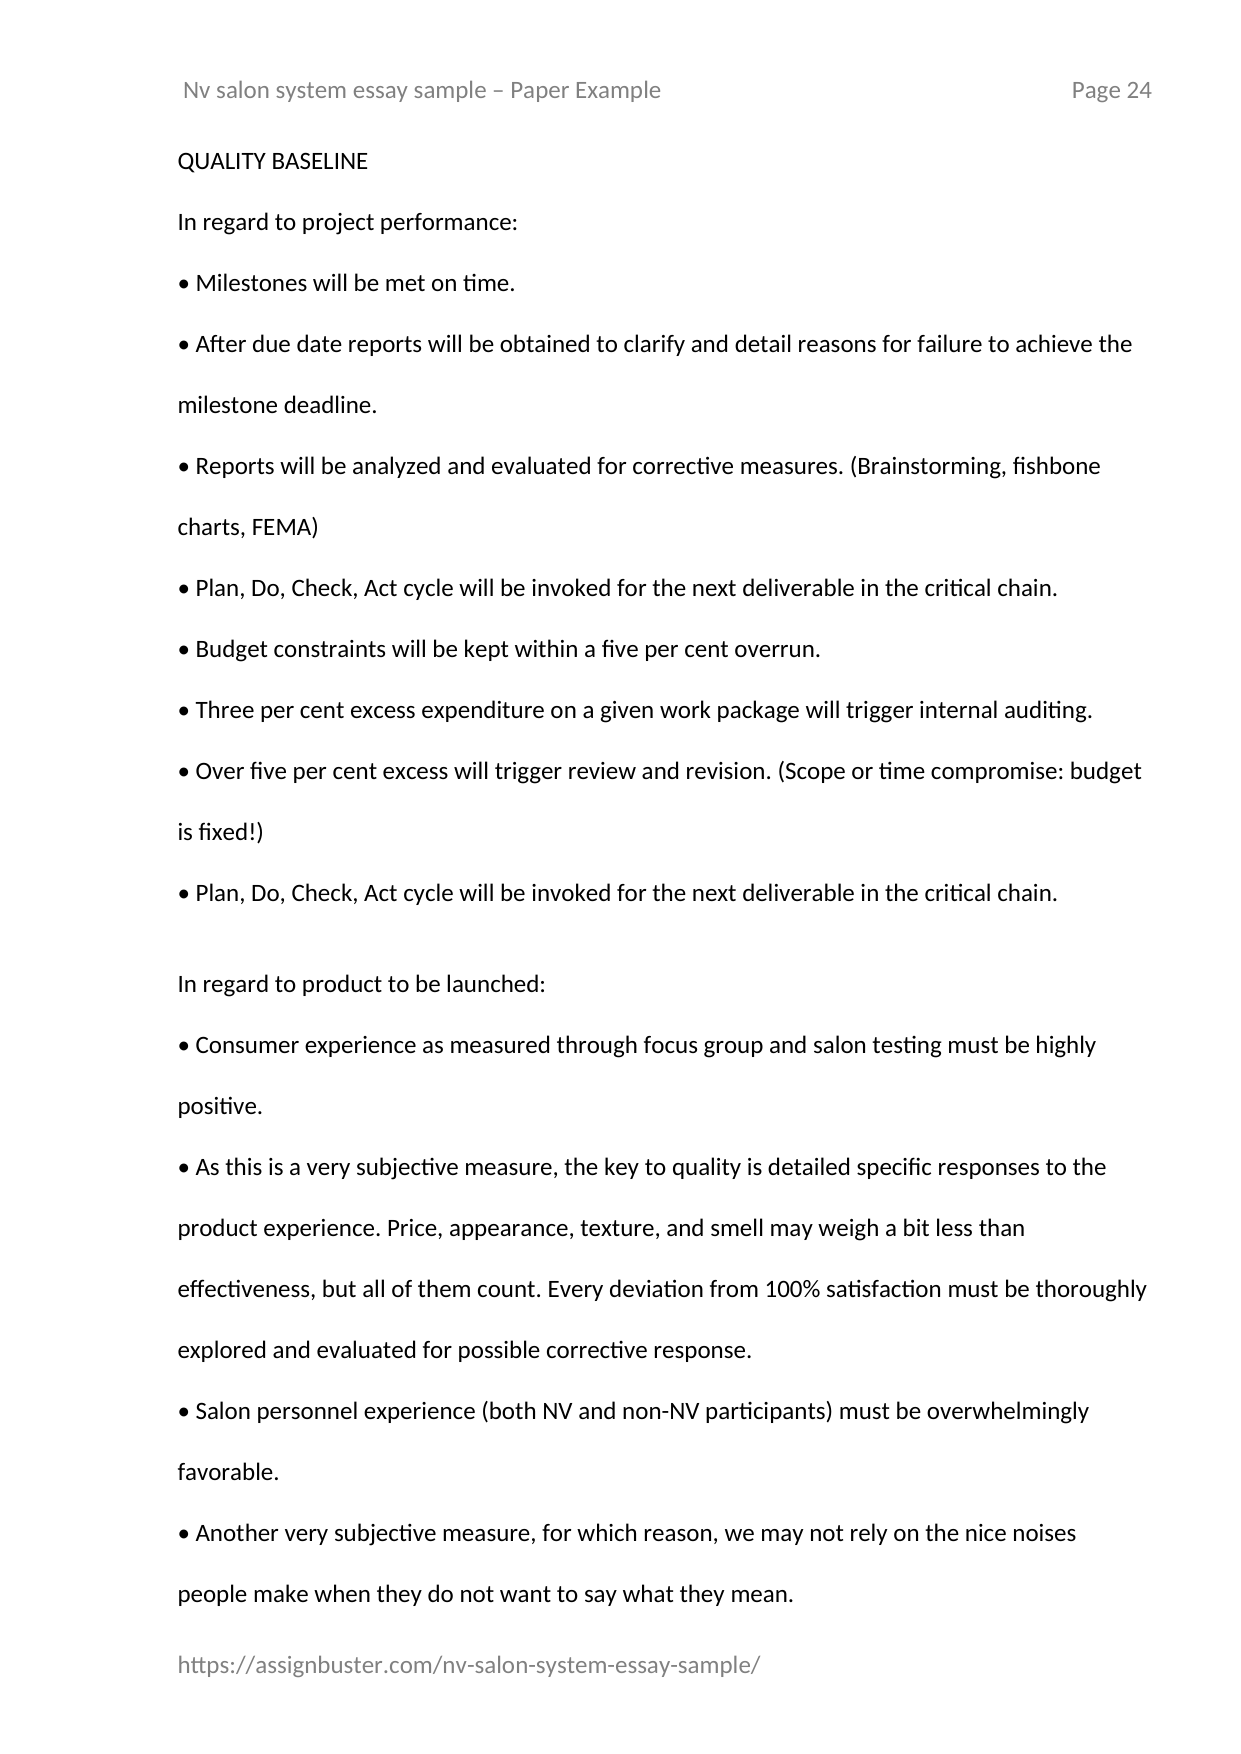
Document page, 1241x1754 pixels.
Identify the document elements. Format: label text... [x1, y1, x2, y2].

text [177, 968, 1152, 1609]
text QUALITY BASELINE In regard to project performance: • Milestones will be met on time. • After due date reports will be obtained to clarify and detail reasons for failure to achieve the milestone deadline. • Reports will be analyzed and evaluated for corrective measures. (Brainstorming, fishbone charts, FEMA) • Plan, Do, Check, Act cycle will be invoked for the next deliverable in the critical chain. • Budget constraints will be kept within a five per cent overrun. • Three per cent excess expenditure on a given work package will trigger internal auditing. • Over five per cent excess will trigger review and revision. (Scope or time compromise: budget is fixed!) • Plan, Do, Check, Act cycle will be invoked for the next deliverable in the critical chain. [177, 145, 1152, 908]
